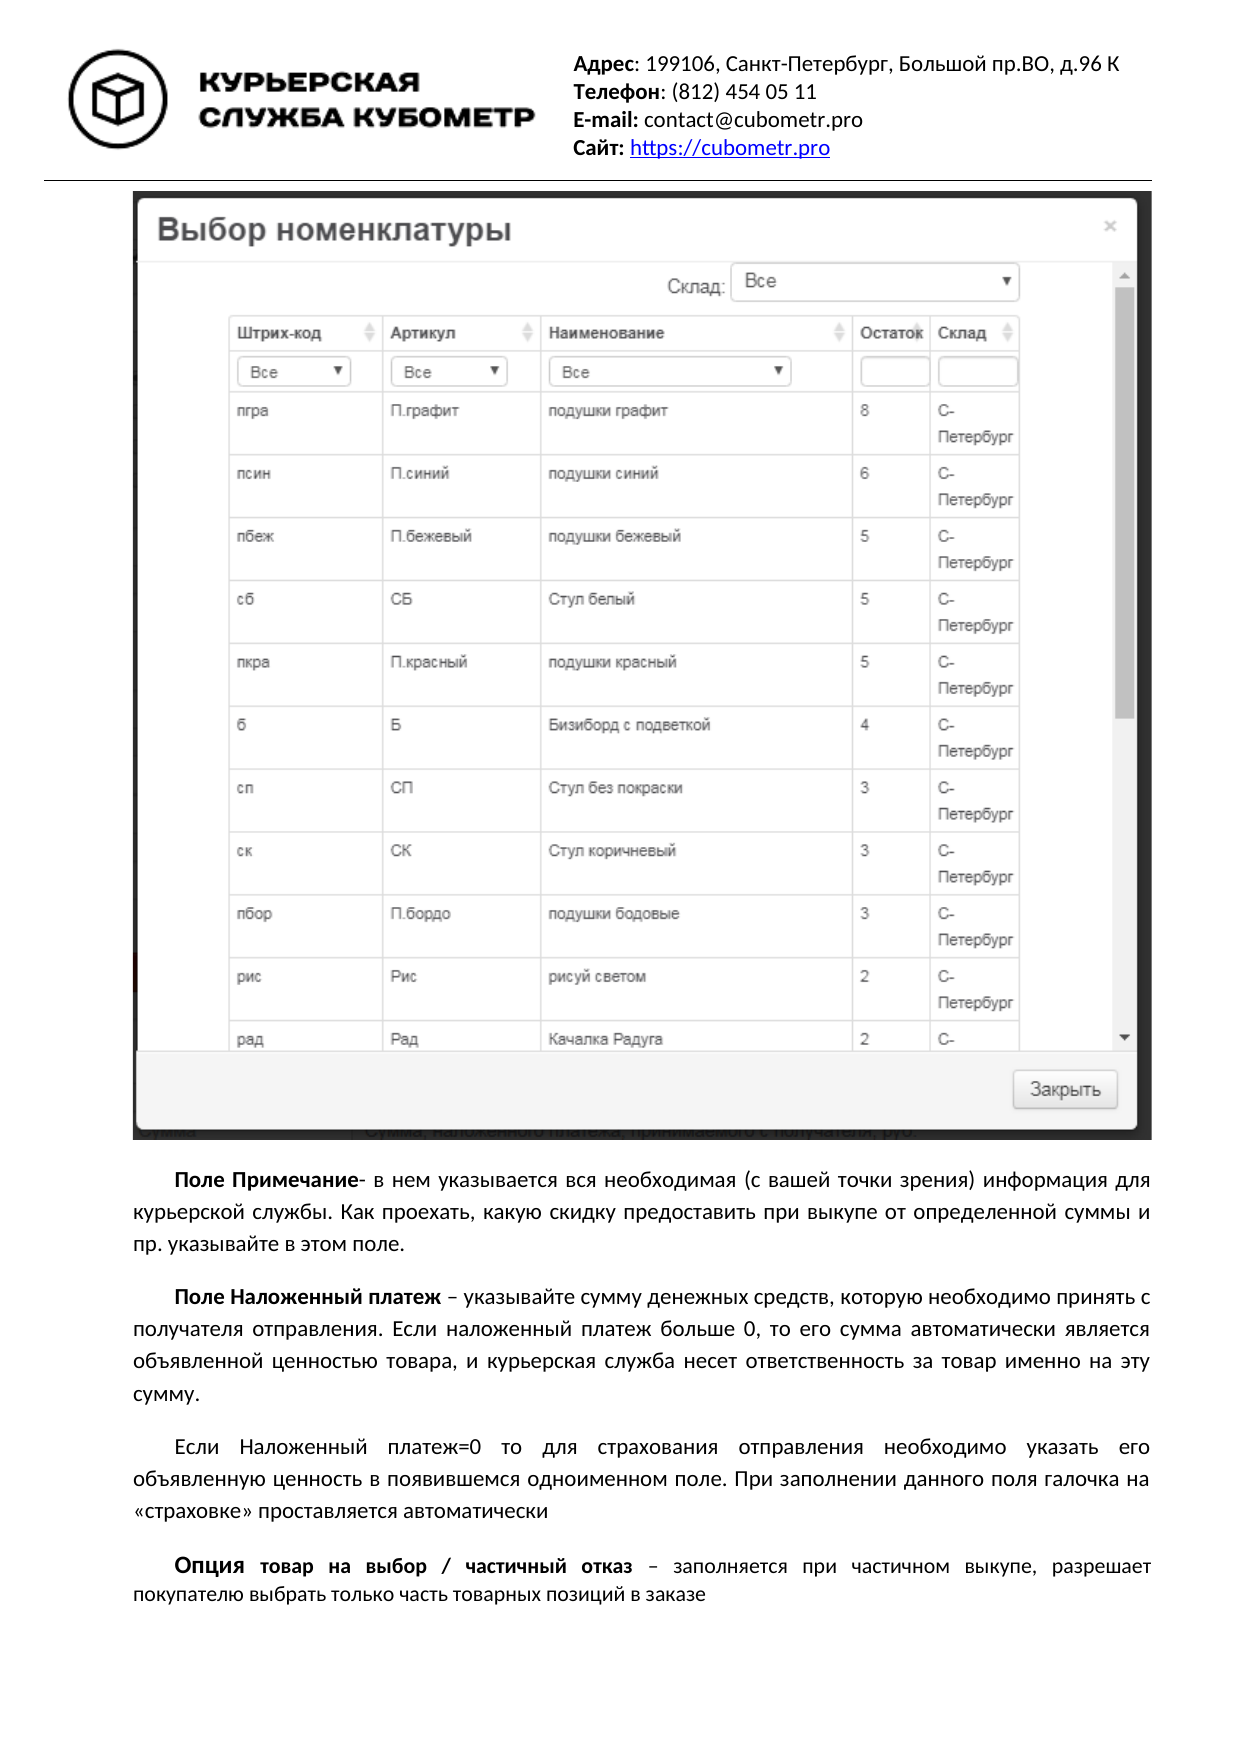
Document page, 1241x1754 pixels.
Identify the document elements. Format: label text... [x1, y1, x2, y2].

text Опция товар на выбор / частичный отказ – заполняется при частичном выкупе, разрешает покупателю выбрать только часть товарных позиций в заказе [133, 1549, 1152, 1606]
text Поле Наложенный платеж – указывайте сумму денежных средств, которую необходимо принять с получателя отправления. Если наложенный платеж больше 0, то его сумма автоматически является объявленной ценностью товара, и курьерская служба несет ответственность за товар именно на эту сумму. [133, 1282, 1152, 1407]
text Если Наложенный платеж=0 то для страхования отправления необходимо указать его объявленную ценность в появившемся одноименном поле. При заполнении данного поля галочка на «страховке» проставляется автоматически [133, 1432, 1152, 1524]
picture [55, 40, 551, 169]
text Поле Примечание- в нем указывается вся необходимая (с вашей точки зрения) информация для курьерской службы. Как проехать, какую скидку предоставить при выкупе от определенной суммы и пр. указывайте в этом поле. [133, 1165, 1152, 1257]
picture [132, 191, 1152, 1140]
